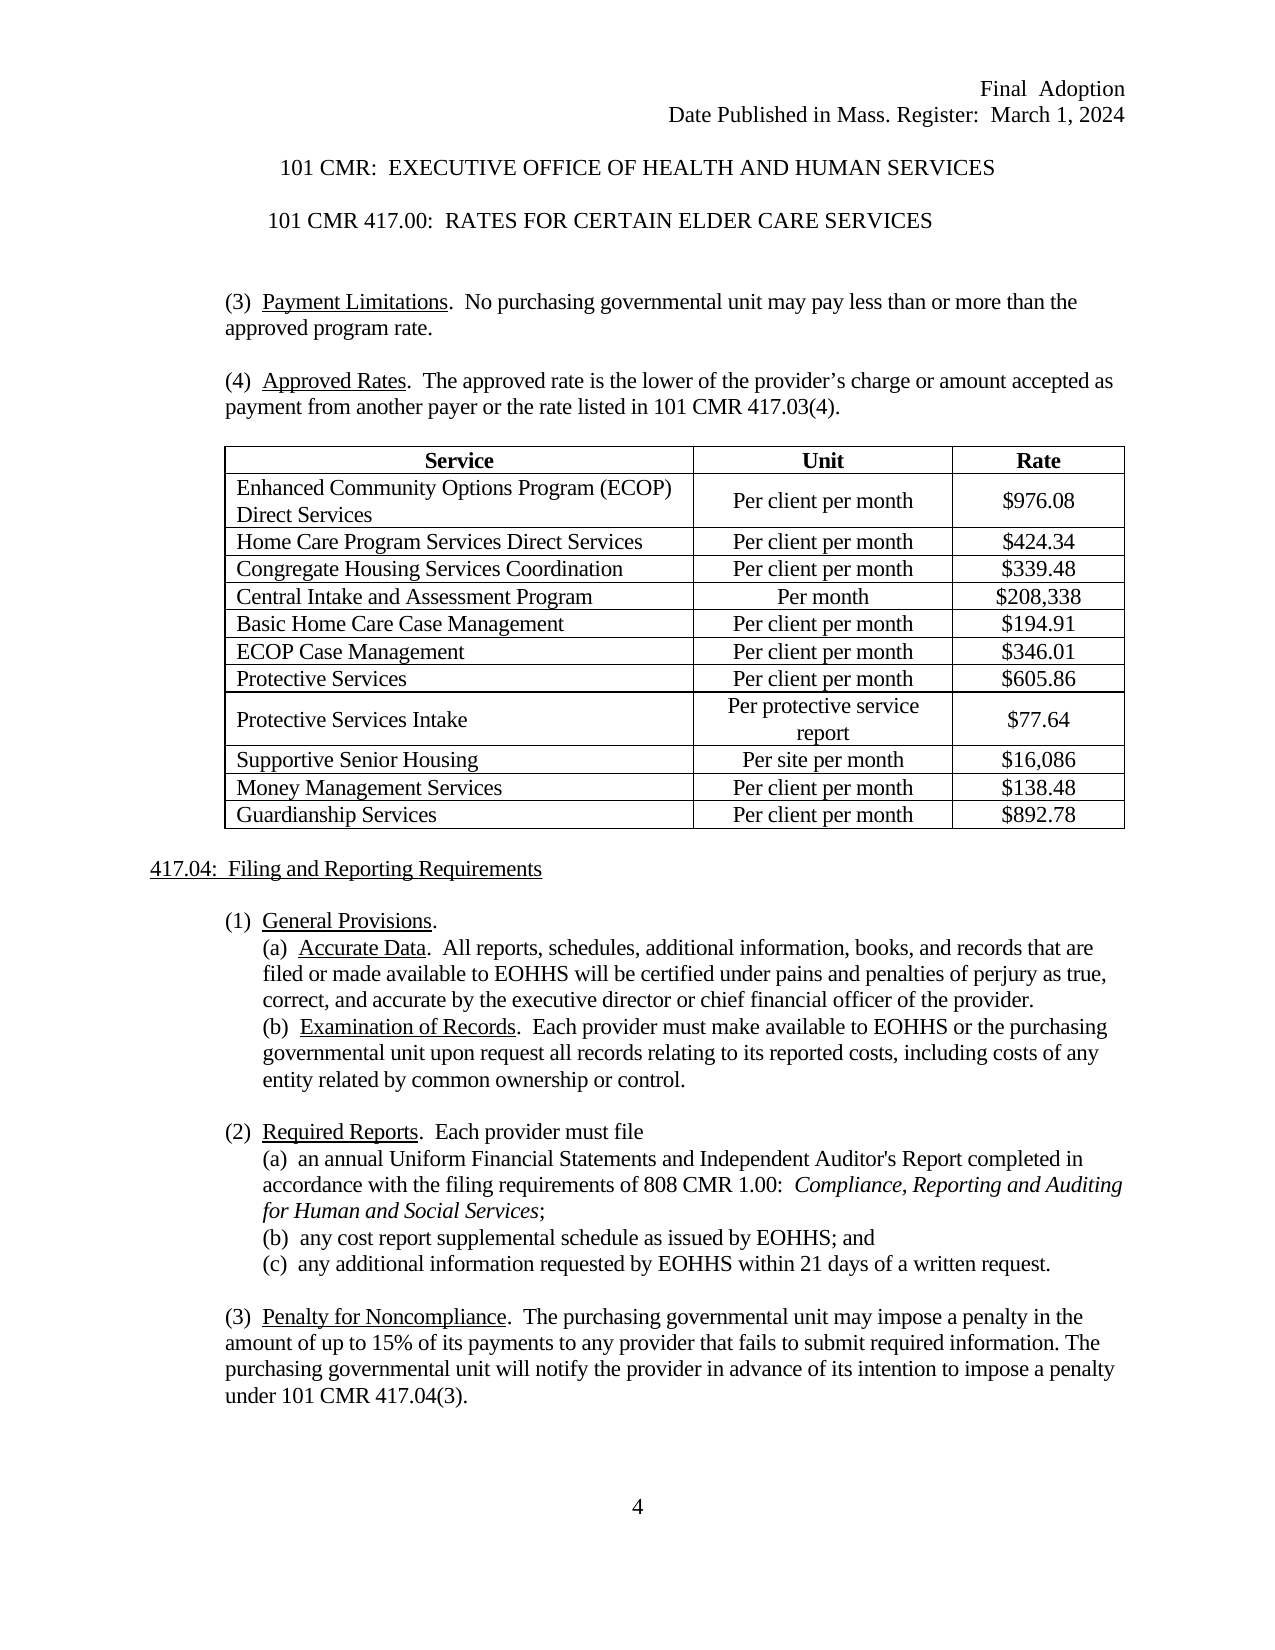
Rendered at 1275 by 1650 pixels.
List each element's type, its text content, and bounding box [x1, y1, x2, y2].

table_cell Per client per month [694, 556, 952, 582]
table_cell Per client per month [694, 801, 952, 827]
table_cell Supportive Senior Housing [226, 746, 693, 773]
table_cell Per client per month [694, 528, 952, 554]
table_cell Per client per month [694, 610, 952, 637]
table_cell $138.48 [953, 774, 1124, 800]
table_cell Per client per month [694, 474, 952, 527]
table_cell Protective Services Intake [226, 693, 693, 745]
table_cell $208,338 [953, 583, 1124, 609]
table_cell Congregate Housing Services Coordination [226, 556, 693, 582]
text (3) Penalty for Noncompliance. The purchasing governmental unit may impose a penalty in the amount of up to 15% of its payments to any provider that fails to submit required information. The purchasing governmental unit will notify the provider in advance of its intention to impose a penalty under 101 CMR 417.04(3). [225, 1303, 1125, 1408]
table_cell Basic Home Care Case Management [226, 610, 693, 637]
table_cell ECOP Case Management [226, 638, 693, 664]
table_cell Per month [694, 583, 952, 609]
list (3) Payment Limitations. No purchasing governmental unit may pay less than or more than the approved program rate. [225, 288, 1125, 341]
text (4) Approved Rates. The approved rate is the lower of the provider’s charge or amount accepted as payment from another payer or the rate listed in 101 CMR 417.03(4). [225, 367, 1125, 419]
text (b) any cost report supplemental schedule as issued by EOHHS; and [262, 1224, 1125, 1250]
table_cell Central Intake and Assessment Program [226, 583, 693, 609]
table_cell Per client per month [694, 638, 952, 664]
table_cell $424.34 [953, 528, 1124, 554]
text 417.04: Filing and Reporting Requirements [150, 855, 1125, 881]
table_cell Money Management Services [226, 774, 693, 800]
table_cell $605.86 [953, 665, 1124, 691]
table_cell $194.91 [953, 610, 1124, 637]
text (a) Accurate Data. All reports, schedules, additional information, books, and records that are filed or made available to EOHHS will be certified under pains and penalties of perjury as true, correct, and accurate by the executive director or chief financial officer of the provider. [262, 934, 1125, 1013]
table_header Rate [953, 447, 1124, 473]
table_cell Per client per month [694, 665, 952, 691]
table_cell $77.64 [953, 693, 1124, 745]
table_cell Home Care Program Services Direct Services [226, 528, 693, 554]
table_cell $339.48 [953, 556, 1124, 582]
table_cell $892.78 [953, 801, 1124, 827]
table_cell Per client per month [694, 774, 952, 800]
table_cell Protective Services [226, 665, 693, 691]
text (a) an annual Uniform Financial Statements and Independent Auditor's Report completed in accordance with the filing requirements of 808 CMR 1.00: Compliance, Reporting and Auditing for Human and Social Services; [262, 1145, 1125, 1224]
table_cell Enhanced Community Options Program (ECOP) Direct Services [226, 474, 693, 527]
table_cell $976.08 [953, 474, 1124, 527]
table_cell $16,086 [953, 746, 1124, 773]
table_cell Per site per month [694, 746, 952, 773]
table_cell $346.01 [953, 638, 1124, 664]
text (1) General Provisions. [225, 907, 1125, 934]
text (2) Required Reports. Each provider must file [225, 1118, 1125, 1145]
text (c) any additional information requested by EOHHS within 21 days of a written request. [262, 1250, 1125, 1276]
table_cell Guardianship Services [226, 801, 693, 827]
text (b) Examination of Records. Each provider must make available to EOHHS or the purchasing governmental unit upon request all records relating to its reported costs, including costs of any entity related by common ownership or control. [262, 1013, 1125, 1092]
table_cell Per protective service report [694, 693, 952, 745]
table_header Service [226, 447, 693, 473]
table_header Unit [694, 447, 952, 473]
